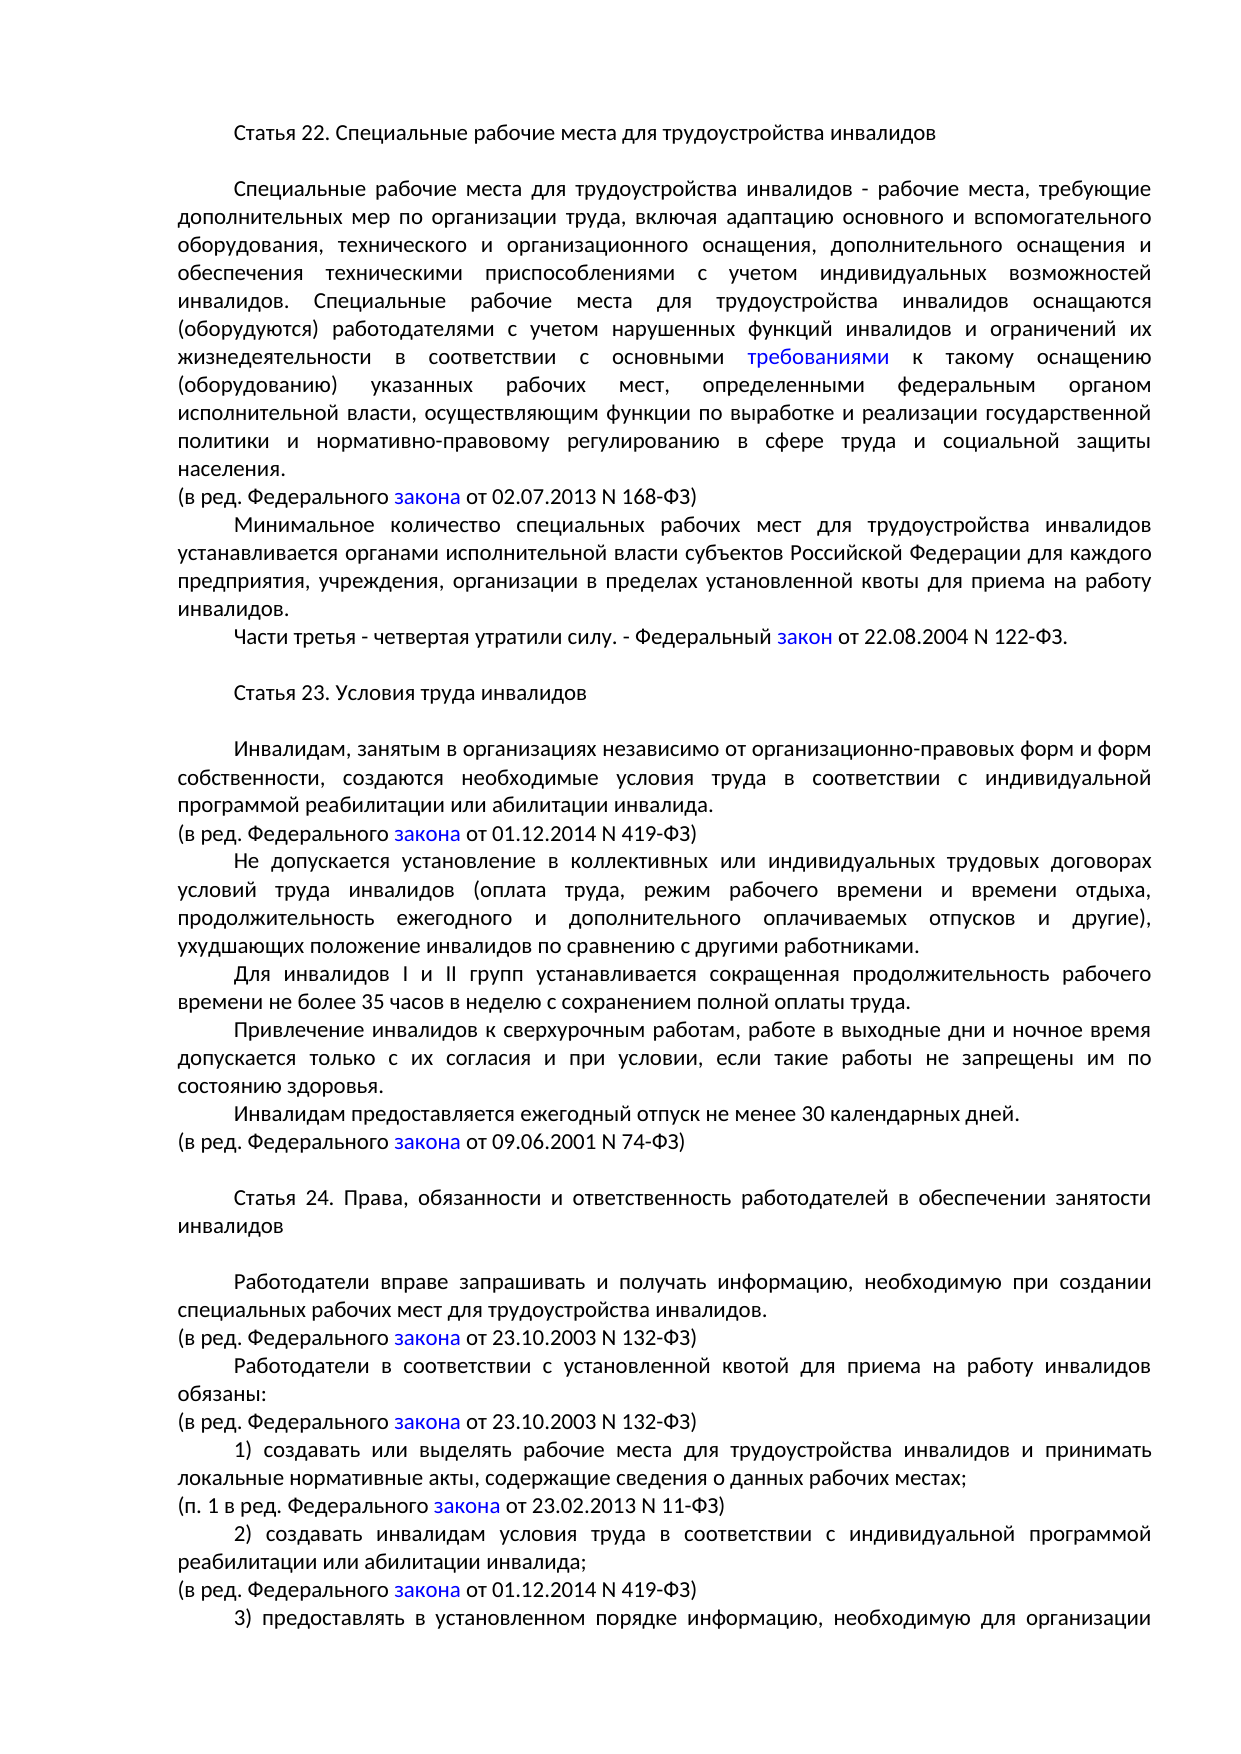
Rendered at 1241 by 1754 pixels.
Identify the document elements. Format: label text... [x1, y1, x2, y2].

text Инвалидам предоставляется ежегодный отпуск не менее 30 календарных дней. [177, 1099, 1152, 1127]
text Работодатели в соответствии с установленной квотой для приема на работу инвалидов обязаны: [177, 1351, 1152, 1407]
text 2) создавать инвалидам условия труда в соответствии с индивидуальной программой реабилитации или абилитации инвалида; [177, 1519, 1152, 1575]
text (п. 1 в ред. Федерального закона от 23.02.2013 N 11-ФЗ) [177, 1491, 1152, 1519]
text Статья 23. Условия труда инвалидов [177, 678, 1152, 707]
text Статья 24. Права, обязанности и ответственность работодателей в обеспечении занятости инвалидов [177, 1183, 1152, 1239]
text Статья 22. Специальные рабочие места для трудоустройства инвалидов [177, 118, 1152, 146]
text (в ред. Федерального закона от 23.10.2003 N 132-ФЗ) [177, 1323, 1152, 1351]
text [177, 1603, 1152, 1631]
text (в ред. Федерального закона от 01.12.2014 N 419-ФЗ) [177, 819, 1152, 847]
text (в ред. Федерального закона от 01.12.2014 N 419-ФЗ) [177, 1575, 1152, 1603]
text (в ред. Федерального закона от 09.06.2001 N 74-ФЗ) [177, 1127, 1152, 1155]
text Минимальное количество специальных рабочих мест для трудоустройства инвалидов устанавливается органами исполнительной власти субъектов Российской Федерации для каждого предприятия, учреждения, организации в пределах установленной квоты для приема на работу инвалидов. [177, 510, 1152, 622]
text Работодатели вправе запрашивать и получать информацию, необходимую при создании специальных рабочих мест для трудоустройства инвалидов. [177, 1267, 1152, 1323]
text Части третья - четвертая утратили силу. - Федеральный закон от 22.08.2004 N 122-ФЗ. [177, 622, 1152, 651]
text Привлечение инвалидов к сверхурочным работам, работе в выходные дни и ночное время допускается только с их согласия и при условии, если такие работы не запрещены им по состоянию здоровья. [177, 1015, 1152, 1099]
text Для инвалидов I и II групп устанавливается сокращенная продолжительность рабочего времени не более 35 часов в неделю с сохранением полной оплаты труда. [177, 959, 1152, 1015]
text (в ред. Федерального закона от 23.10.2003 N 132-ФЗ) [177, 1407, 1152, 1435]
text Специальные рабочие места для трудоустройства инвалидов - рабочие места, требующие дополнительных мер по организации труда, включая адаптацию основного и вспомогательного оборудования, технического и организационного оснащения, дополнительного оснащения и обеспечения техническими приспособлениями с учетом индивидуальных возможностей инвалидов. Специальные рабочие места для трудоустройства инвалидов оснащаются (оборудуются) работодателями с учетом нарушенных функций инвалидов и ограничений их жизнедеятельности в соответствии с основными требованиями к такому оснащению (оборудованию) указанных рабочих мест, определенными федеральным органом исполнительной власти, осуществляющим функции по выработке и реализации государственной политики и нормативно-правовому регулированию в сфере труда и социальной защиты населения. [177, 174, 1152, 482]
text Инвалидам, занятым в организациях независимо от организационно-правовых форм и форм собственности, создаются необходимые условия труда в соответствии с индивидуальной программой реабилитации или абилитации инвалида. [177, 734, 1152, 819]
text Не допускается установление в коллективных или индивидуальных трудовых договорах условий труда инвалидов (оплата труда, режим рабочего времени и времени отдыха, продолжительность ежегодного и дополнительного оплачиваемых отпусков и другие), ухудшающих положение инвалидов по сравнению с другими работниками. [177, 847, 1152, 959]
text 1) создавать или выделять рабочие места для трудоустройства инвалидов и принимать локальные нормативные акты, содержащие сведения о данных рабочих местах; [177, 1435, 1152, 1491]
text (в ред. Федерального закона от 02.07.2013 N 168-ФЗ) [177, 482, 1152, 510]
